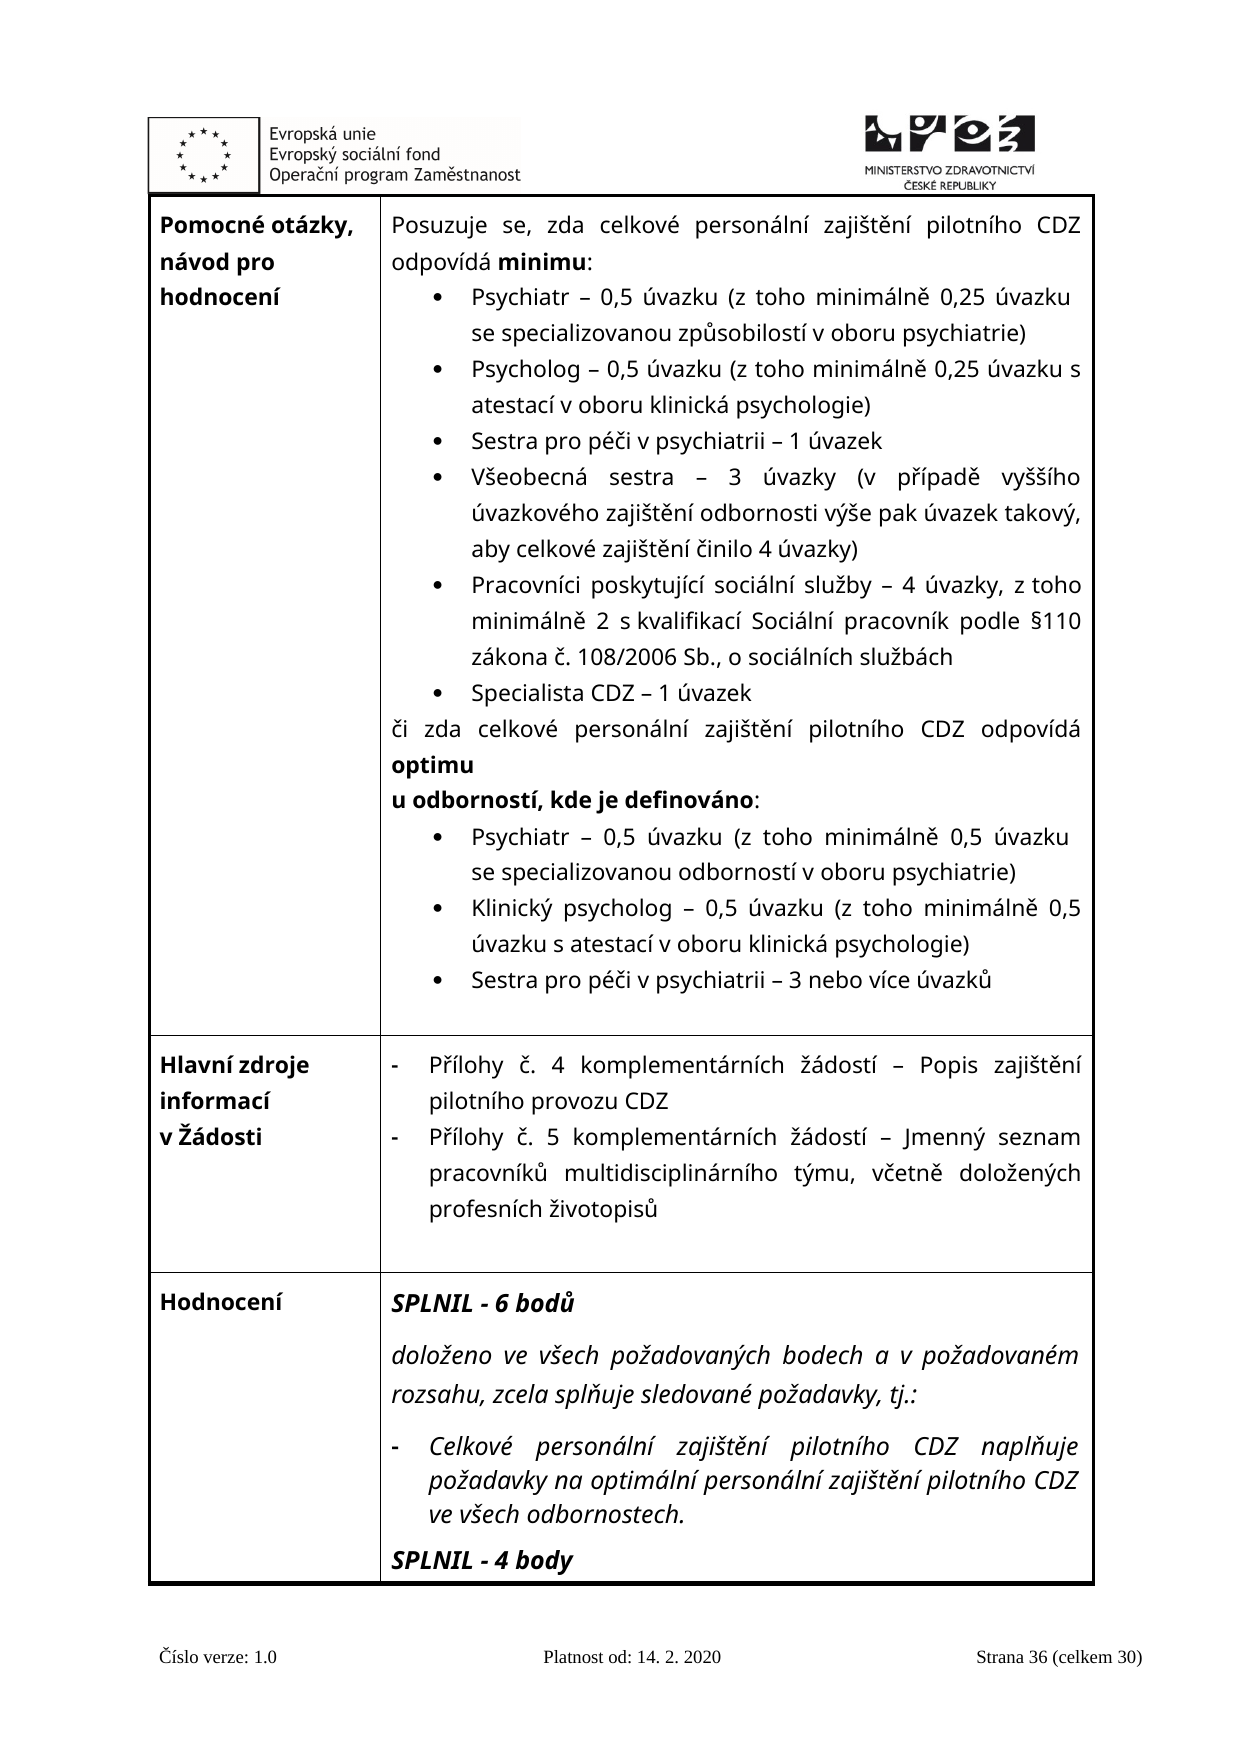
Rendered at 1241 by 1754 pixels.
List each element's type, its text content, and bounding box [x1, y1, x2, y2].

table_cell Hlavní zdroje informací v Žádosti [151, 1036, 380, 1272]
table_cell Posuzuje se, zda celkové personální zajištění pilotního CDZ odpovídá minimu: Psychiatr – 0,5 úvazku (z toho minimálně 0,25 úvazku se specializovanou způsobilostí v oboru psychiatrie) Psycholog – 0,5 úvazku (z toho minimálně 0,25 úvazku s atestací v oboru klinická psychologie) Sestra pro péči v psychiatrii – 1 úvazek Všeobecná sestra – 3 úvazky (v případě vyššího úvazkového zajištění odbornosti výše pak úvazek takový, aby celkové zajištění činilo 4 úvazky) Pracovníci poskytující sociální služby – 4 úvazky, z toho minimálně 2 s kvalifikací Sociální pracovník podle §110 zákona č. 108/2006 Sb., o sociálních službách Specialista CDZ – 1 úvazek či zda celkové personální zajištění pilotního CDZ odpovídá optimu u odborností, kde je definováno: Psychiatr – 0,5 úvazku (z toho minimálně 0,5 úvazku se specializovanou odborností v oboru psychiatrie) Klinický psycholog – 0,5 úvazku (z toho minimálně 0,5 úvazku s atestací v oboru klinická psychologie) Sestra pro péči v psychiatrii – 3 nebo více úvazků [381, 197, 1092, 1035]
table_cell Přílohy č. 4 komplementárních žádostí – Popis zajištění pilotního provozu CDZ Přílohy č. 5 komplementárních žádostí – Jmenný seznam pracovníků multidisciplinárního týmu, včetně doložených profesních životopisů [381, 1036, 1092, 1272]
picture [839, 102, 1065, 194]
table_cell Pomocné otázky, návod pro hodnocení [151, 197, 380, 1035]
picture [147, 117, 521, 194]
table_cell Hodnocení [151, 1273, 380, 1581]
